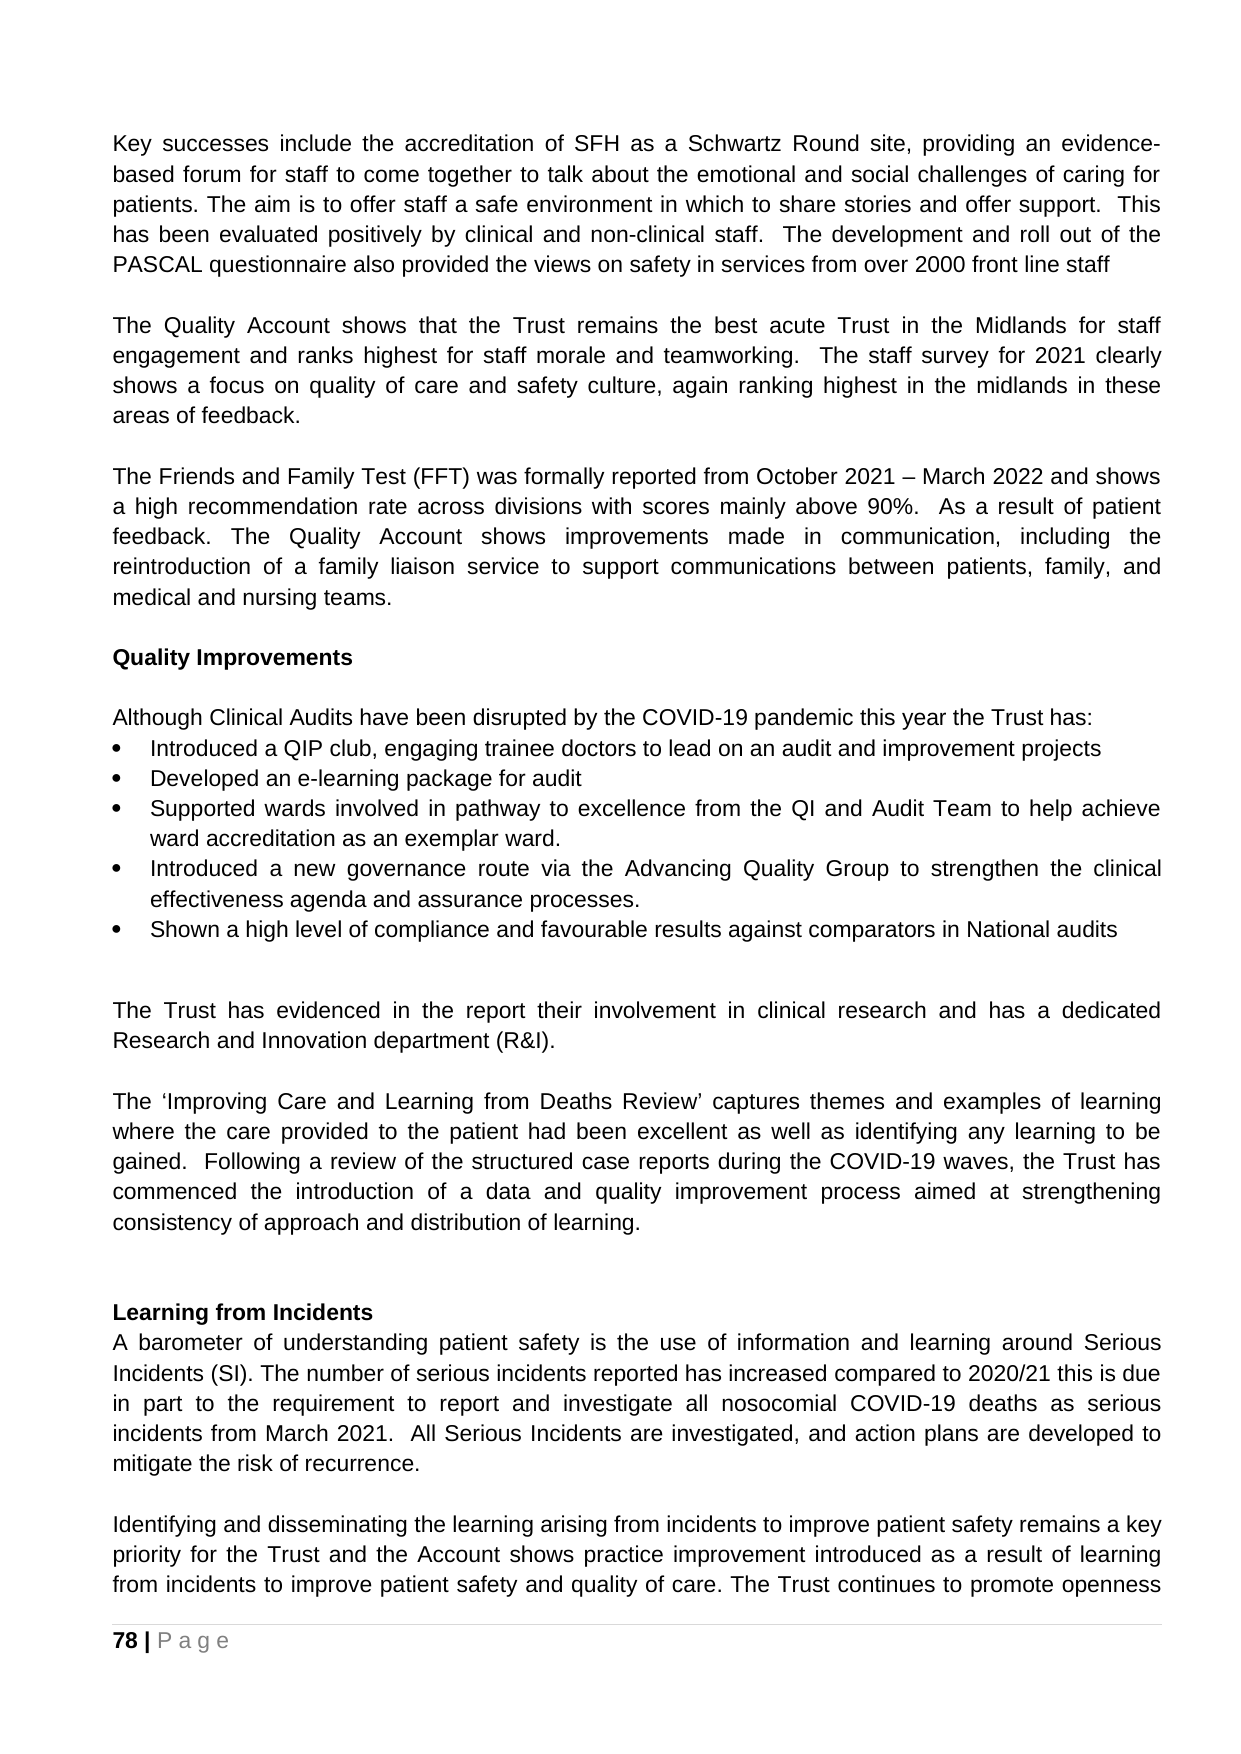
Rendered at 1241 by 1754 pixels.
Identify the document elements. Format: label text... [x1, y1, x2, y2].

text Key successes include the accreditation of SFH as a Schwartz Round site, providing an evidence-based forum for staff to come together to talk about the emotional and social challenges of caring for patients. The aim is to offer staff a safe environment in which to share stories and offer support. This has been evaluated positively by clinical and non-clinical staff. The development and roll out of the PASCAL questionnaire also provided the views on safety in services from over 2000 front line staff [112, 130, 1162, 278]
text The Quality Account shows that the Trust remains the best acute Trust in the Midlands for staff engagement and ranks highest for staff morale and teamworking. The staff survey for 2021 clearly shows a focus on quality of care and safety culture, again ranking highest in the midlands in these areas of feedback. [112, 312, 1162, 429]
text The ‘Improving Care and Learning from Deaths Review’ captures themes and examples of learning where the care provided to the patient had been excellent as well as identifying any learning to be gained. Following a review of the structured case reports during the COVID-19 waves, the Trust has commenced the introduction of a data and quality improvement process aimed at strengthening consistency of approach and distribution of learning. [112, 1088, 1162, 1235]
list Supported wards involved in pathway to excellence from the QI and Audit Team to help achieve ward accreditation as an exemplar ward. [112, 795, 1162, 852]
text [112, 1511, 1162, 1597]
text Quality Improvements [112, 644, 1162, 670]
text A barometer of understanding patient safety is the use of information and learning around Serious Incidents (SI). The number of serious incidents reported has increased compared to 2020/21 this is due in part to the requirement to report and investigate all nosocomial COVID-19 deaths as serious incidents from March 2021. All Serious Incidents are investigated, and action plans are developed to mitigate the risk of recurrence. [112, 1329, 1162, 1477]
list Introduced a new governance route via the Advancing Quality Group to strengthen the clinical effectiveness agenda and assurance processes. [112, 855, 1162, 912]
list Developed an e-learning package for audit [112, 765, 1162, 791]
text The Friends and Family Test (FFT) was formally reported from October 2021 – March 2022 and shows a high recommendation rate across divisions with scores mainly above 90%. As a result of patient feedback. The Quality Account shows improvements made in communication, including the reintroduction of a family liaison service to support communications between patients, family, and medical and nursing teams. [112, 463, 1162, 610]
list Shown a high level of compliance and favourable results against comparators in National audits [112, 916, 1162, 942]
list Introduced a QIP club, engaging trainee doctors to lead on an audit and improvement projects [112, 734, 1162, 761]
text Learning from Incidents [112, 1299, 1162, 1326]
text The Trust has evidenced in the report their involvement in clinical research and has a dedicated Research and Innovation department (R&I). [112, 997, 1162, 1054]
text Although Clinical Audits have been disrupted by the COVID-19 pandemic this year the Trust has: [112, 704, 1162, 731]
